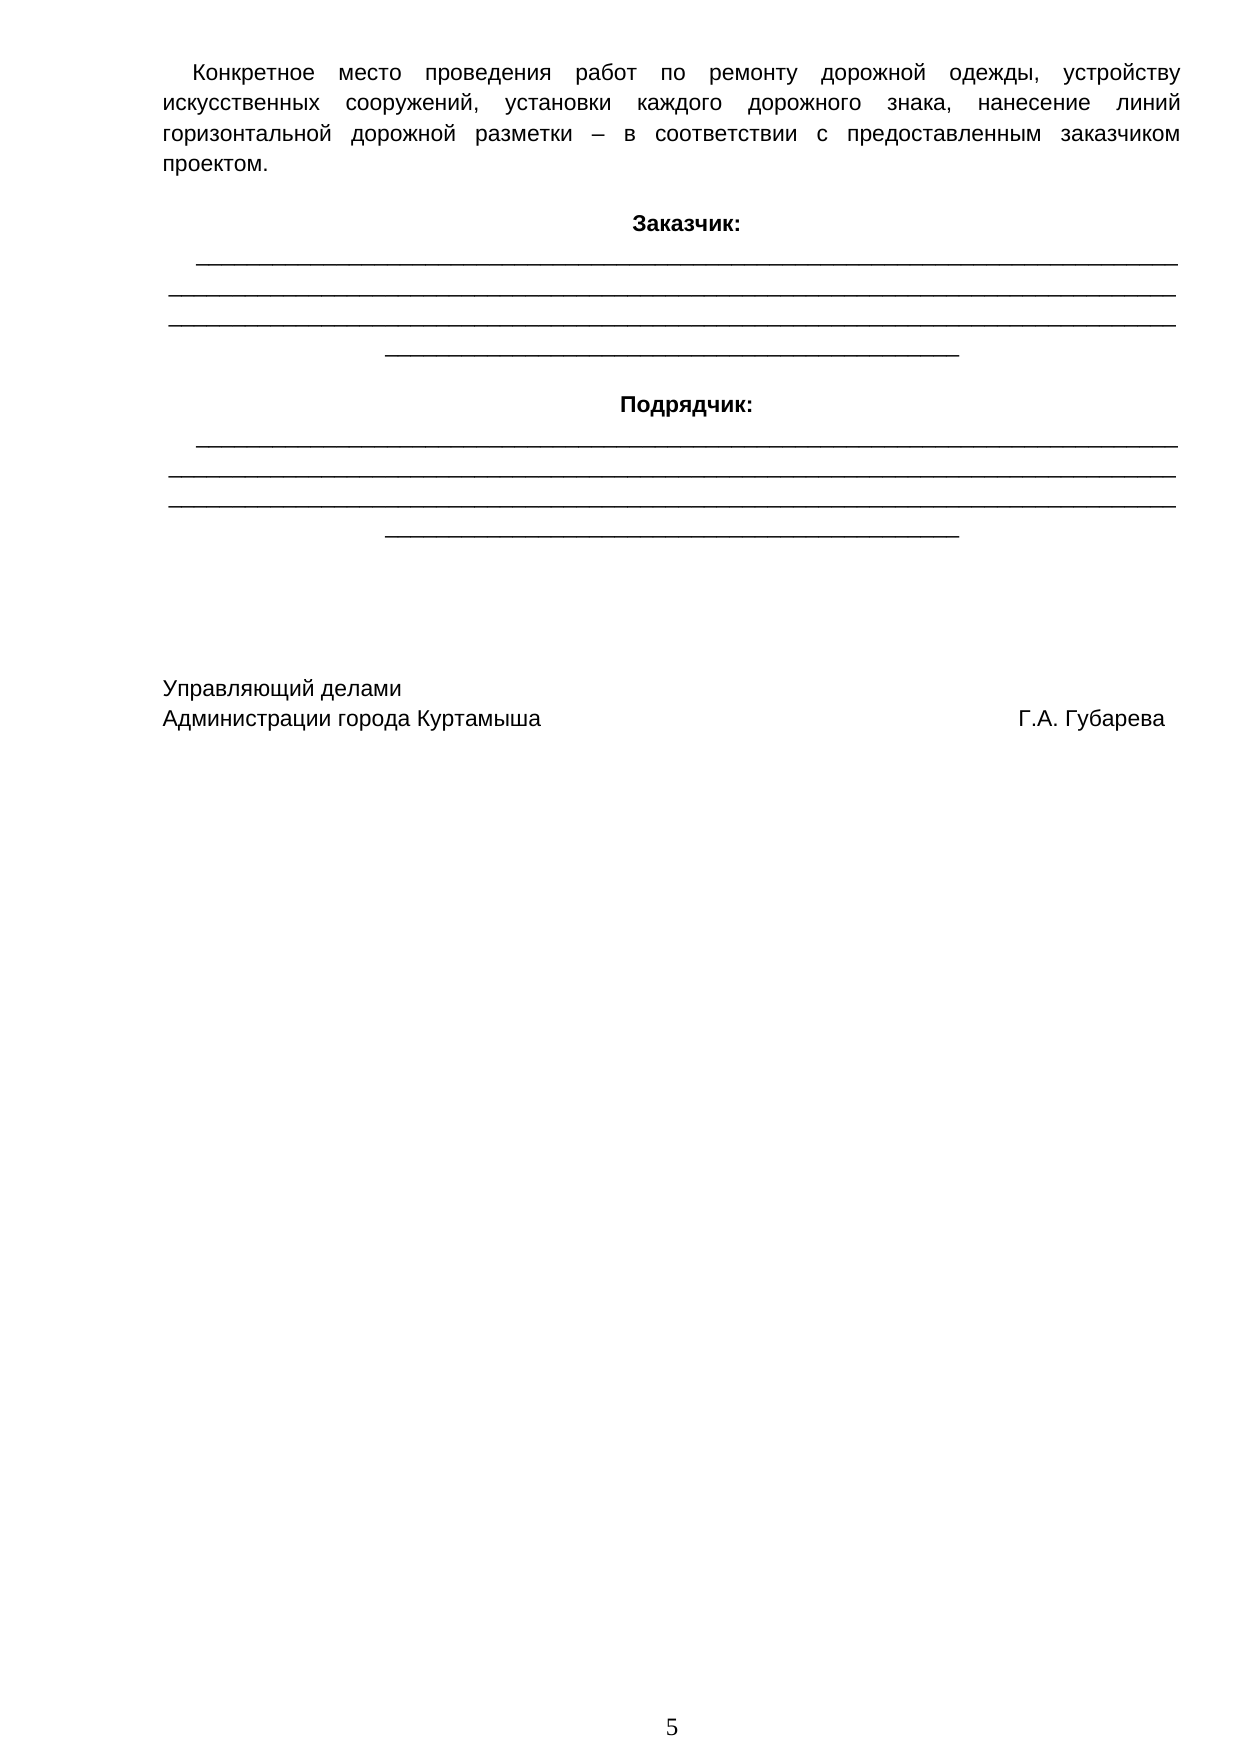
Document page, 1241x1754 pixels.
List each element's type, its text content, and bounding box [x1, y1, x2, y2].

text ________________________________________________________________________________________________________________________________________________________________________________________________________________________________________________________________________________________ [162, 240, 1181, 357]
text Управляющий делами [162, 674, 1181, 701]
text Заказчик: [162, 210, 1181, 236]
text ________________________________________________________________________________________________________________________________________________________________________________________________________________________________________________________________________________________ [162, 422, 1181, 538]
text Конкретное место проведения работ по ремонту дорожной одежды, устройству искусственных сооружений, установки каждого дорожного знака, нанесение линий горизонтальной дорожной разметки – в соответствии с предоставленным заказчиком проектом. [162, 59, 1181, 176]
text Подрядчик: [162, 391, 1181, 418]
text Администрации города Куртамыша Г.А. Губарева [162, 705, 1181, 731]
